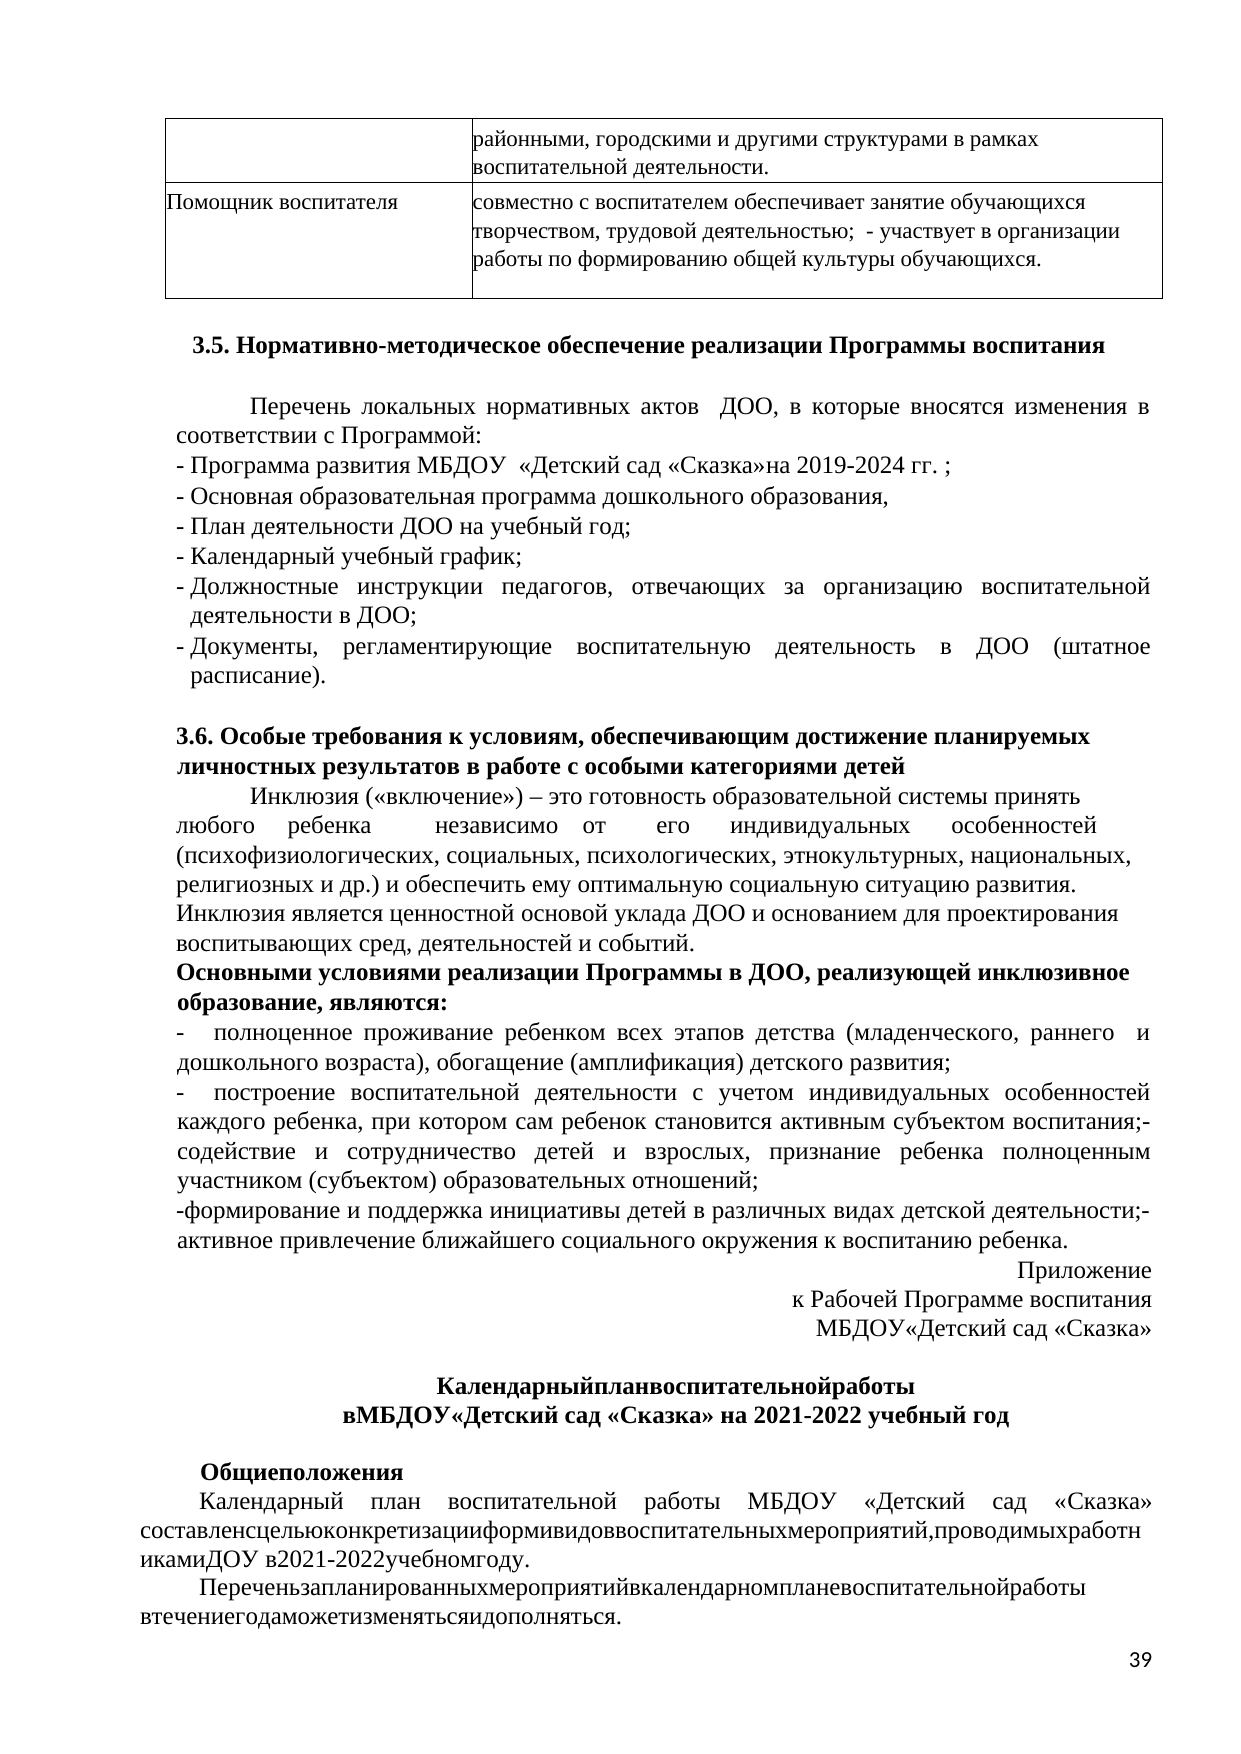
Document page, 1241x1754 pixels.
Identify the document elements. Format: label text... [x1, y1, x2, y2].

subtitle Календарныйпланвоспитательнойработы [141, 1371, 1152, 1400]
list Должностные инструкции педагогов, отвечающих за организацию воспитательной деятельности в ДОО; [176, 571, 1151, 629]
list Программа развития МБДОУ «Детский сад «Сказка»на 2019-2024 гг. ; [176, 451, 1151, 479]
list План деятельности ДОО на учебный год; [176, 511, 1151, 539]
list полноценное проживание ребенком всех этапов детства (младенческого, раннего и дошкольного возраста), обогащение (амплификация) детского развития; [176, 1017, 1151, 1075]
list Документы, регламентирующие воспитательную деятельность в ДОО (штатное расписание). [176, 631, 1151, 689]
table_cell совместно с воспитателем обеспечивает занятие обучающихся творчеством, трудовой деятельностью; - участвует в организации работы по формированию общей культуры обучающихся. [473, 183, 1162, 298]
text Инклюзия («включение») – это готовность образовательной системы принять любого ребенка независимо от его индивидуальных особенностей (психофизиологических, социальных, психологических, этнокультурных, национальных, религиозных и др.) и обеспечить ему оптимальную социальную ситуацию развития. Инклюзия является ценностной основой уклада ДОО и основанием для проектирования воспитывающих сред, деятельностей и событий. [176, 781, 1152, 956]
text Приложение [553, 1255, 1152, 1284]
text к Рабочей Программе воспитания [553, 1284, 1152, 1313]
table_cell [166, 119, 472, 182]
text Переченьзапланированныхмероприятийвкалендарномпланевоспитательнойработы втечениегодаможетизменятьсяидополняться. [140, 1572, 1152, 1630]
list Календарный учебный график; [176, 541, 1151, 570]
table_cell Помощник воспитателя [166, 183, 472, 298]
subtitle 3.6. Особые требования к условиям, обеспечивающим достижение планируемых личностных результатов в работе с особыми категориями детей [176, 721, 1152, 780]
text Календарный план воспитательной работы МБДОУ «Детский сад «Сказка» составленсцельюконкретизацииформивидоввоспитательныхмероприятий,проводимыхработникамиДОУ в2021-2022учебномгоду. [140, 1486, 1152, 1572]
text вМБДОУ«Детский сад «Сказка» на 2021-2022 учебный год [140, 1400, 1152, 1429]
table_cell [473, 119, 1162, 182]
list Основная образовательная программа дошкольного образования, [176, 481, 1151, 509]
subtitle 3.5. Нормативно-методическое обеспечение реализации Программы воспитания [192, 330, 1152, 358]
subtitle Общиеположения [141, 1457, 1152, 1486]
text Перечень локальных нормативных актов ДОО, в которые вносятся изменения в соответствии с Программой: [176, 391, 1151, 449]
text -формирование и поддержка инициативы детей в различных видах детской деятельности;- активное привлечение ближайшего социального окружения к воспитанию ребенка. [176, 1196, 1151, 1254]
text МБДОУ«Детский сад «Сказка» [553, 1313, 1152, 1342]
list построение воспитательной деятельности с учетом индивидуальных особенностей каждого ребенка, при котором сам ребенок становится активным субъектом воспитания;- содействие и сотрудничество детей и взрослых, признание ребенка полноценным участником (субъектом) образовательных отношений; [176, 1077, 1151, 1194]
text Основными условиями реализации Программы в ДОО, реализующей инклюзивное образование, являются: [176, 957, 1152, 1016]
